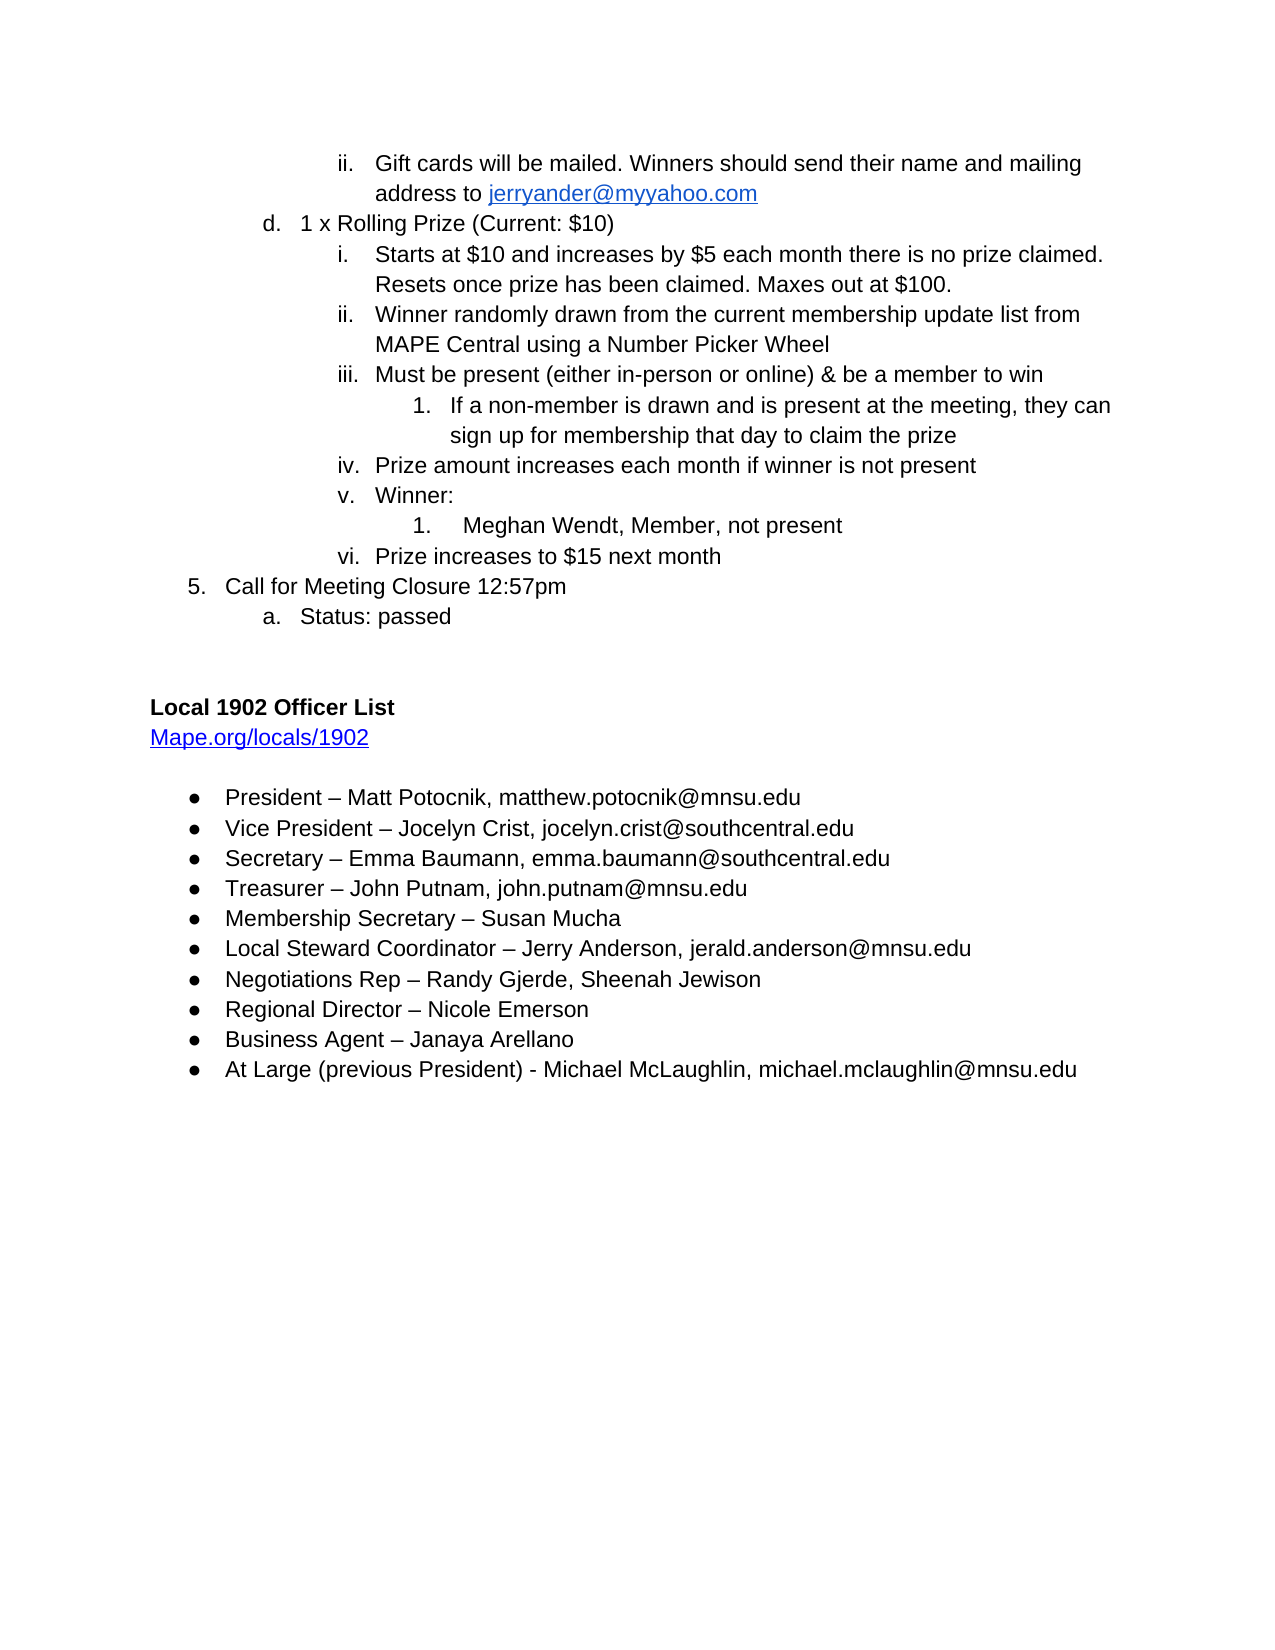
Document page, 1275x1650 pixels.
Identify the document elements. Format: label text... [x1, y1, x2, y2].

list Call for Meeting Closure 12:57pm [187, 573, 1125, 599]
list Must be present (either in-person or online) & be a member to win [337, 361, 1125, 388]
list Vice President – Jocelyn Crist, jocelyn.crist@southcentral.edu [187, 814, 1125, 841]
list Winner: [337, 482, 1125, 509]
list Meghan Wendt, Member, not present [412, 512, 1125, 539]
list President – Matt Potocnik, matthew.potocnik@mnsu.edu [187, 784, 1125, 811]
list Negotiations Rep – Randy Gjerde, Sheenah Jewison [187, 966, 1125, 992]
list If a non-member is drawn and is present at the meeting, they can sign up for membership that day to claim the prize [412, 392, 1125, 448]
list Starts at $10 and increases by $5 each month there is no prize claimed. Resets once prize has been claimed. Maxes out at $100. [337, 241, 1125, 297]
list Business Agent – Janaya Arellano [187, 1026, 1125, 1052]
list Membership Secretary – Susan Mucha [187, 905, 1125, 932]
text Local 1902 Officer List Mape.org/locals/1902 [150, 694, 1125, 750]
list Local Steward Coordinator – Jerry Anderson, jerald.anderson@mnsu.edu [187, 935, 1125, 962]
list Treasurer – John Putnam, john.putnam@mnsu.edu [187, 875, 1125, 901]
list Gift cards will be mailed. Winners should send their name and mailing address to jerryander@myyahoo.com [337, 150, 1125, 207]
list 1 x Rolling Prize (Current: $10) [262, 210, 1125, 237]
list Regional Director – Nicole Emerson [187, 996, 1125, 1022]
list Prize increases to $15 next month [337, 543, 1125, 569]
list Winner randomly drawn from the current membership update list from MAPE Central using a Number Picker Wheel [337, 301, 1125, 358]
list Secretary – Emma Baumann, emma.baumann@southcentral.edu [187, 845, 1125, 871]
list Prize amount increases each month if winner is not present [337, 452, 1125, 478]
list At Large (previous President) - Michael McLaughlin, michael.mclaughlin@mnsu.edu [187, 1056, 1125, 1083]
list Status: passed [262, 603, 1125, 629]
